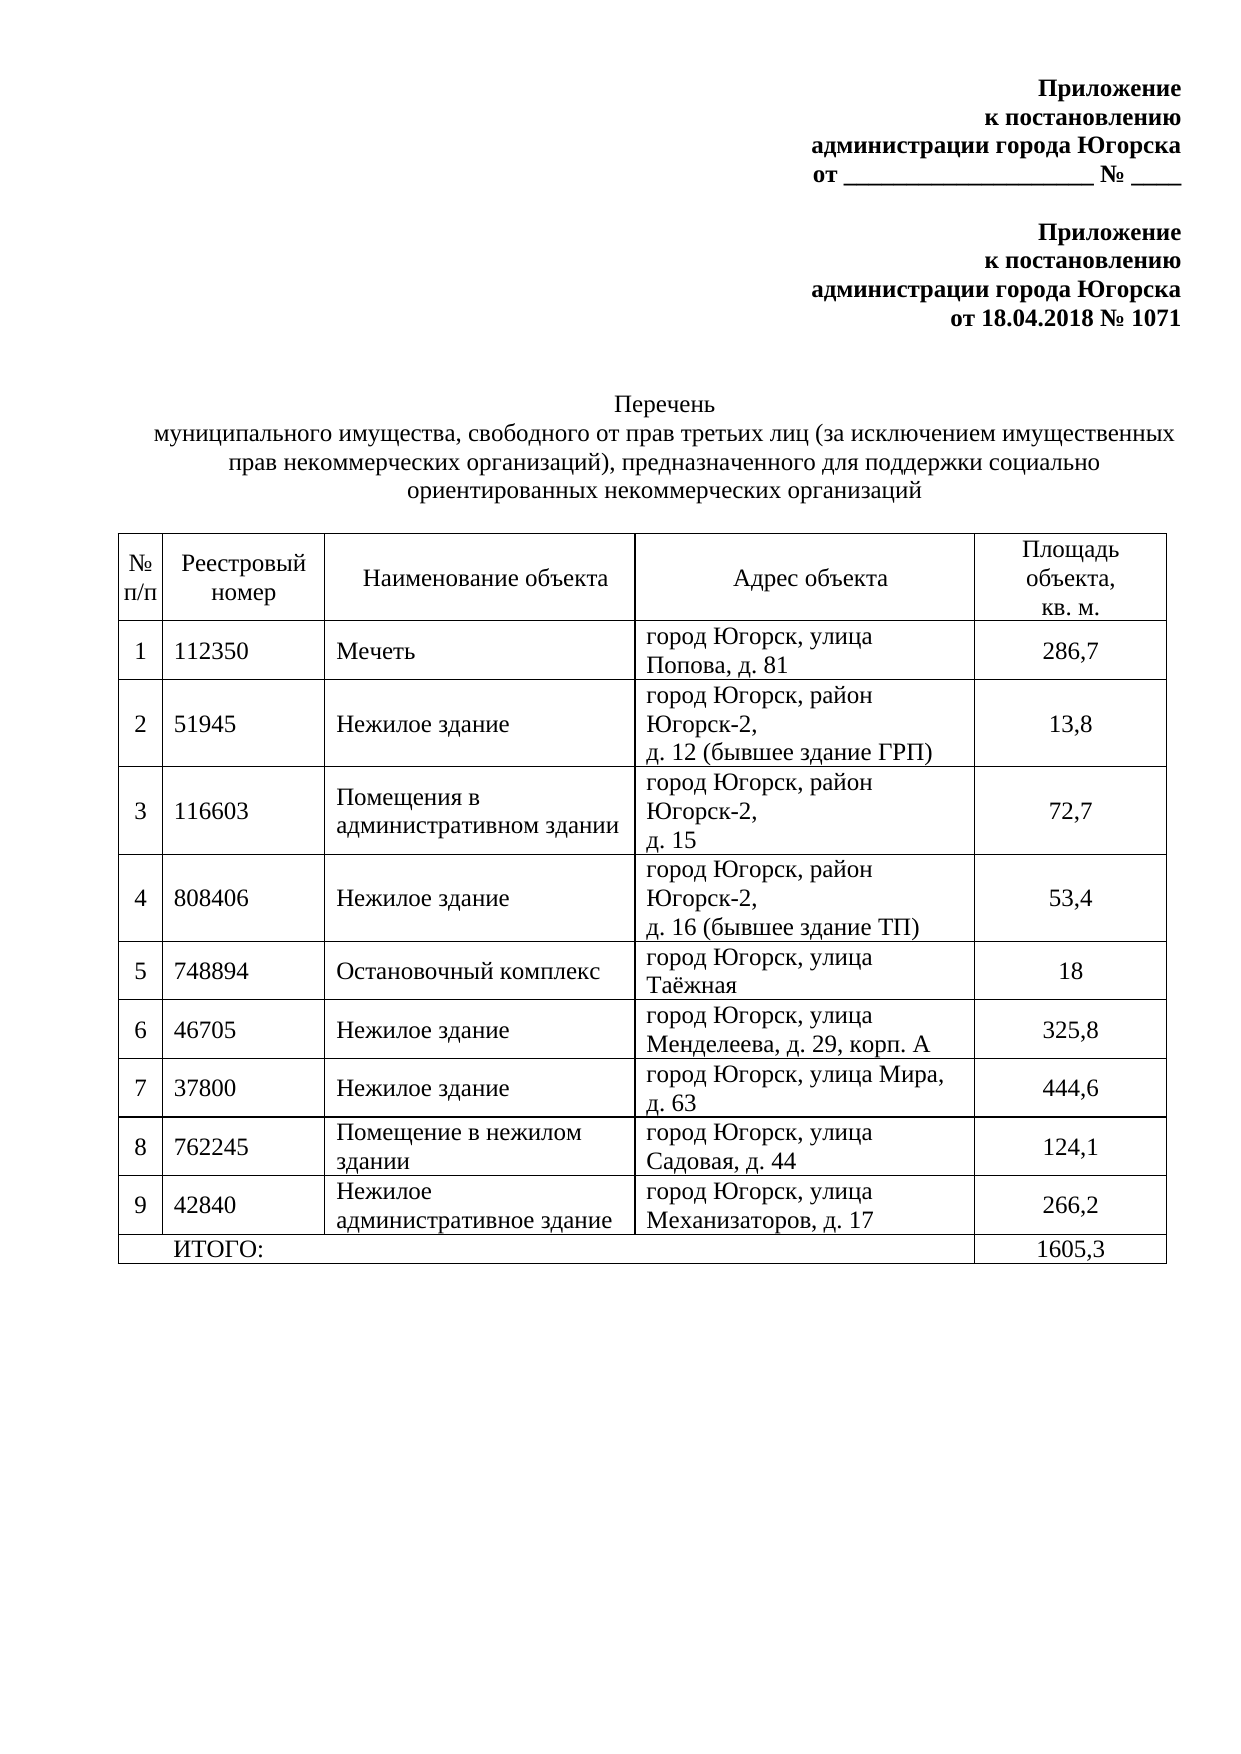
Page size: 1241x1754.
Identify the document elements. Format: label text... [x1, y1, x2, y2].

table_cell город Югорск, район Югорск-2, д. 15 [636, 767, 974, 853]
table_cell 762245 [163, 1118, 324, 1175]
text администрации города Югорска [148, 131, 1181, 159]
table_cell город Югорск, улица Механизаторов, д. 17 [636, 1176, 974, 1233]
table_cell 1 [119, 621, 162, 679]
table_cell 444,6 [975, 1059, 1166, 1116]
table_cell город Югорск, улица Таёжная [636, 942, 974, 999]
text муниципального имущества, свободного от прав третьих лиц (за исключением имущественных прав некоммерческих организаций), предназначенного для поддержки социально ориентированных некоммерческих организаций [148, 418, 1181, 504]
text к постановлению [148, 102, 1181, 131]
text от ____________________ № ____ [148, 159, 1181, 188]
table_cell 748894 [163, 942, 324, 999]
table_cell город Югорск, улица Менделеева, д. 29, корп. А [636, 1000, 974, 1058]
table_cell 808406 [163, 855, 324, 941]
table_cell 7 [119, 1059, 162, 1116]
table_cell 9 [119, 1176, 162, 1233]
table_cell 6 [119, 1000, 162, 1058]
table_cell 325,8 [975, 1000, 1166, 1058]
table_cell 124,1 [975, 1118, 1166, 1175]
text Приложение [148, 217, 1181, 246]
table_header № п/п [119, 534, 162, 620]
table_cell 42840 [163, 1176, 324, 1233]
text Перечень [148, 389, 1181, 418]
table_cell город Югорск, улица Мира, д. 63 [636, 1059, 974, 1116]
table_cell Мечеть [325, 621, 634, 679]
table_cell город Югорск, район Югорск-2, д. 16 (бывшее здание ТП) [636, 855, 974, 941]
table_cell 72,7 [975, 767, 1166, 853]
table_cell 5 [119, 942, 162, 999]
table_cell 286,7 [975, 621, 1166, 679]
table_cell Помещения в административном здании [325, 767, 634, 853]
table_header Наименование объекта [325, 534, 634, 620]
table_cell Остановочный комплекс [325, 942, 634, 999]
table_cell 51945 [163, 680, 324, 766]
table_header Адрес объекта [636, 534, 974, 620]
table_cell 37800 [163, 1059, 324, 1116]
table_cell Нежилое здание [325, 1059, 634, 1116]
table_cell Нежилое здание [325, 855, 634, 941]
table_cell 1605,3 [975, 1235, 1166, 1263]
table_cell 13,8 [975, 680, 1166, 766]
table_cell 3 [119, 767, 162, 853]
text администрации города Югорска [148, 274, 1181, 303]
table_header Площадь объекта, кв. м. [975, 534, 1166, 620]
table_cell город Югорск, район Югорск-2, д. 12 (бывшее здание ГРП) [636, 680, 974, 766]
table_cell 2 [119, 680, 162, 766]
text к постановлению [148, 246, 1181, 274]
table_cell 18 [975, 942, 1166, 999]
table_cell 46705 [163, 1000, 324, 1058]
table_cell Помещение в нежилом здании [325, 1118, 634, 1175]
table_cell Нежилое административное здание [325, 1176, 634, 1233]
table_cell город Югорск, улица Попова, д. 81 [636, 621, 974, 679]
table_cell 53,4 [975, 855, 1166, 941]
text Приложение [148, 73, 1181, 102]
table_cell Нежилое здание [325, 1000, 634, 1058]
table_cell 116603 [163, 767, 324, 853]
table_cell 4 [119, 855, 162, 941]
text от 18.04.2018 № 1071 [148, 303, 1181, 332]
table_header Реестровый номер [163, 534, 324, 620]
table_cell 112350 [163, 621, 324, 679]
table_cell 266,2 [975, 1176, 1166, 1233]
table_cell Нежилое здание [325, 680, 634, 766]
table_cell 8 [119, 1118, 162, 1175]
table_cell город Югорск, улица Садовая, д. 44 [636, 1118, 974, 1175]
table_cell ИТОГО: [119, 1235, 974, 1263]
